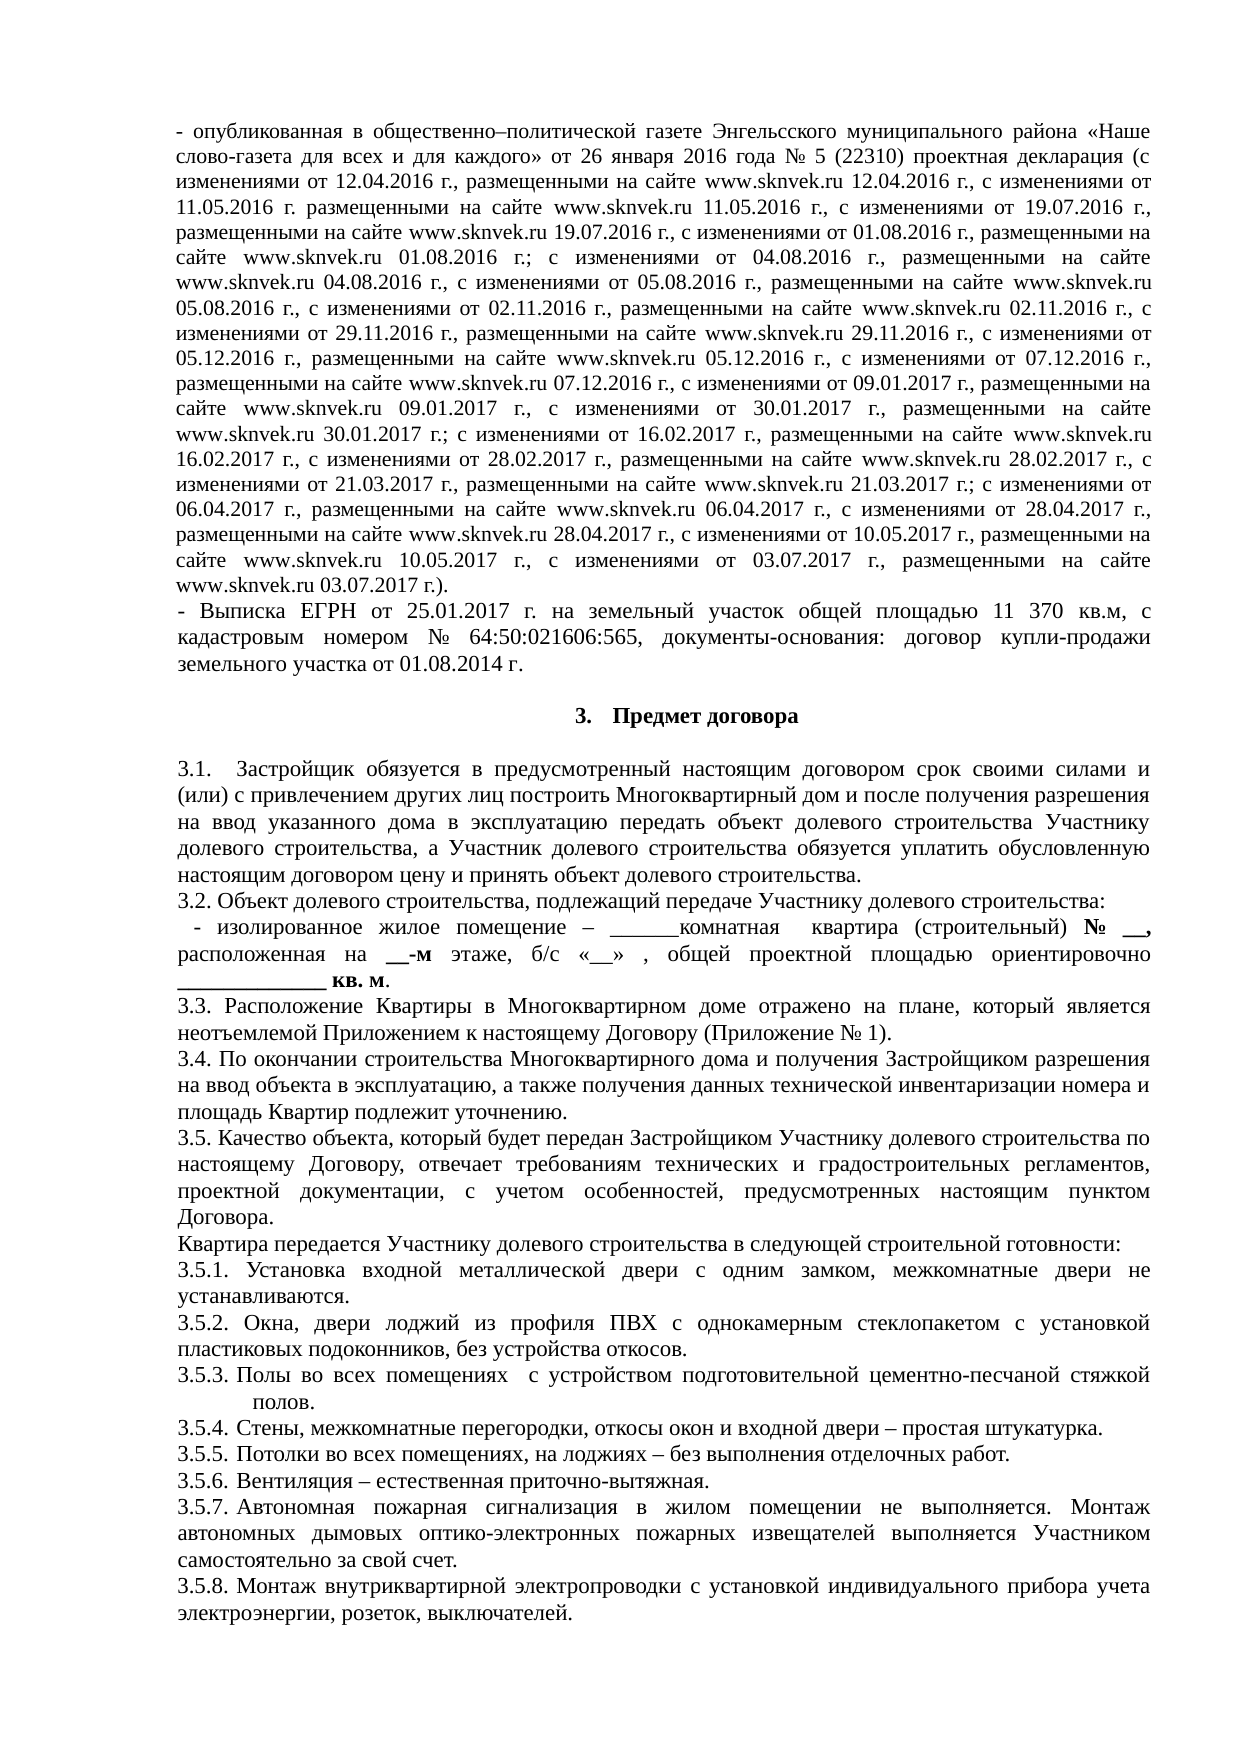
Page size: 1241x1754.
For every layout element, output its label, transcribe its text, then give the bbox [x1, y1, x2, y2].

list Стены, межкомнатные перегородки, откосы окон и входной двери – простая штукатурка. [177, 1414, 1152, 1440]
list Застройщик обязуется в предусмотренный настоящим договором срок своими силами и (или) с привлечением других лиц построить Многоквартирный дом и после получения разрешения на ввод указанного дома в эксплуатацию передать объект долевого строительства Участнику долевого строительства, а Участник долевого строительства обязуется уплатить обусловленную настоящим договором цену и принять объект долевого строительства. [177, 755, 1152, 887]
list Автономная пожарная сигнализация в жилом помещении не выполняется. Монтаж автономных дымовых оптико-электронных пожарных извещателей выполняется Участником самостоятельно за свой счет. [177, 1493, 1152, 1572]
list Вентиляция – естественная приточно-вытяжная. [177, 1467, 1152, 1493]
text 3.4. По окончании строительства Многоквартирного дома и получения Застройщиком разрешения на ввод объекта в эксплуатацию, а также получения данных технической инвентаризации номера и площадь Квартир подлежит уточнению. [177, 1045, 1152, 1124]
text - изолированное жилое помещение – ______комнатная квартира (строительный) № __, расположенная на __-м этаже, б/с «__» , общей проектной площадью ориентировочно _____________ кв. м. [177, 913, 1152, 992]
list Потолки во всех помещениях, на лоджиях – без выполнения отделочных работ. [133, 1440, 1152, 1467]
text 3.5.1. Установка входной металлической двери с одним замком, межкомнатные двери не устанавливаются. [177, 1256, 1152, 1309]
text - Выписка ЕГРН от 25.01.2017 г. на земельный участок общей площадью 11 370 кв.м, с кадастровым номером № 64:50:021606:565, документы-основания: договор купли-продажи земельного участка от 01.08.2014 г. [177, 597, 1152, 676]
text - опубликованная в общественно–политической газете Энгельсского муниципального района «Наше слово-газета для всех и для каждого» от 26 января 2016 года № 5 (22310) проектная декларация (с изменениями от 12.04.2016 г., размещенными на сайте www.sknvek.ru 12.04.2016 г., с изменениями от 11.05.2016 г. размещенными на сайте www.sknvek.ru 11.05.2016 г., с изменениями от 19.07.2016 г., размещенными на сайте www.sknvek.ru 19.07.2016 г., с изменениями от 01.08.2016 г., размещенными на сайте www.sknvek.ru 01.08.2016 г.; с изменениями от 04.08.2016 г., размещенными на сайте www.sknvek.ru 04.08.2016 г., с изменениями от 05.08.2016 г., размещенными на сайте www.sknvek.ru 05.08.2016 г., с изменениями от 02.11.2016 г., размещенными на сайте www.sknvek.ru 02.11.2016 г., с изменениями от 29.11.2016 г., размещенными на сайте www.sknvek.ru 29.11.2016 г., с изменениями от 05.12.2016 г., размещенными на сайте www.sknvek.ru 05.12.2016 г., с изменениями от 07.12.2016 г., размещенными на сайте www.sknvek.ru 07.12.2016 г., с изменениями от 09.01.2017 г., размещенными на сайте www.sknvek.ru 09.01.2017 г., с изменениями от 30.01.2017 г., размещенными на сайте www.sknvek.ru 30.01.2017 г.; с изменениями от 16.02.2017 г., размещенными на сайте www.sknvek.ru 16.02.2017 г., с изменениями от 28.02.2017 г., размещенными на сайте www.sknvek.ru 28.02.2017 г., с изменениями от 21.03.2017 г., размещенными на сайте www.sknvek.ru 21.03.2017 г.; с изменениями от 06.04.2017 г., размещенными на сайте www.sknvek.ru 06.04.2017 г., с изменениями от 28.04.2017 г., размещенными на сайте www.sknvek.ru 28.04.2017 г., с изменениями от 10.05.2017 г., размещенными на сайте www.sknvek.ru 10.05.2017 г., с изменениями от 03.07.2017 г., размещенными на сайте www.sknvek.ru 03.07.2017 г.). [176, 118, 1152, 597]
list Монтаж внутриквартирной электропроводки с установкой индивидуального прибора учета электроэнергии, розеток, выключателей. [177, 1572, 1152, 1625]
list Полы во всех помещениях с устройством подготовительной цементно-песчаной стяжкой полов. [177, 1361, 1152, 1414]
text 3.5.2. Окна, двери лоджий из профиля ПВХ с однокамерным стеклопакетом с установкой пластиковых подоконников, без устройства откосов. [177, 1309, 1152, 1361]
list Предмет договора [222, 702, 1152, 729]
text 3.2. Объект долевого строительства, подлежащий передаче Участнику долевого строительства: [177, 887, 1152, 913]
text 3.3. Расположение Квартиры в Многоквартирном доме отражено на плане, который является неотъемлемой Приложением к настоящему Договору (Приложение № 1). [177, 992, 1152, 1045]
text Квартира передается Участнику долевого строительства в следующей строительной готовности: [177, 1229, 1152, 1256]
text 3.5. Качество объекта, который будет передан Застройщиком Участнику долевого строительства по настоящему Договору, отвечает требованиям технических и градостроительных регламентов, проектной документации, с учетом особенностей, предусмотренных настоящим пунктом Договора. [177, 1124, 1152, 1229]
